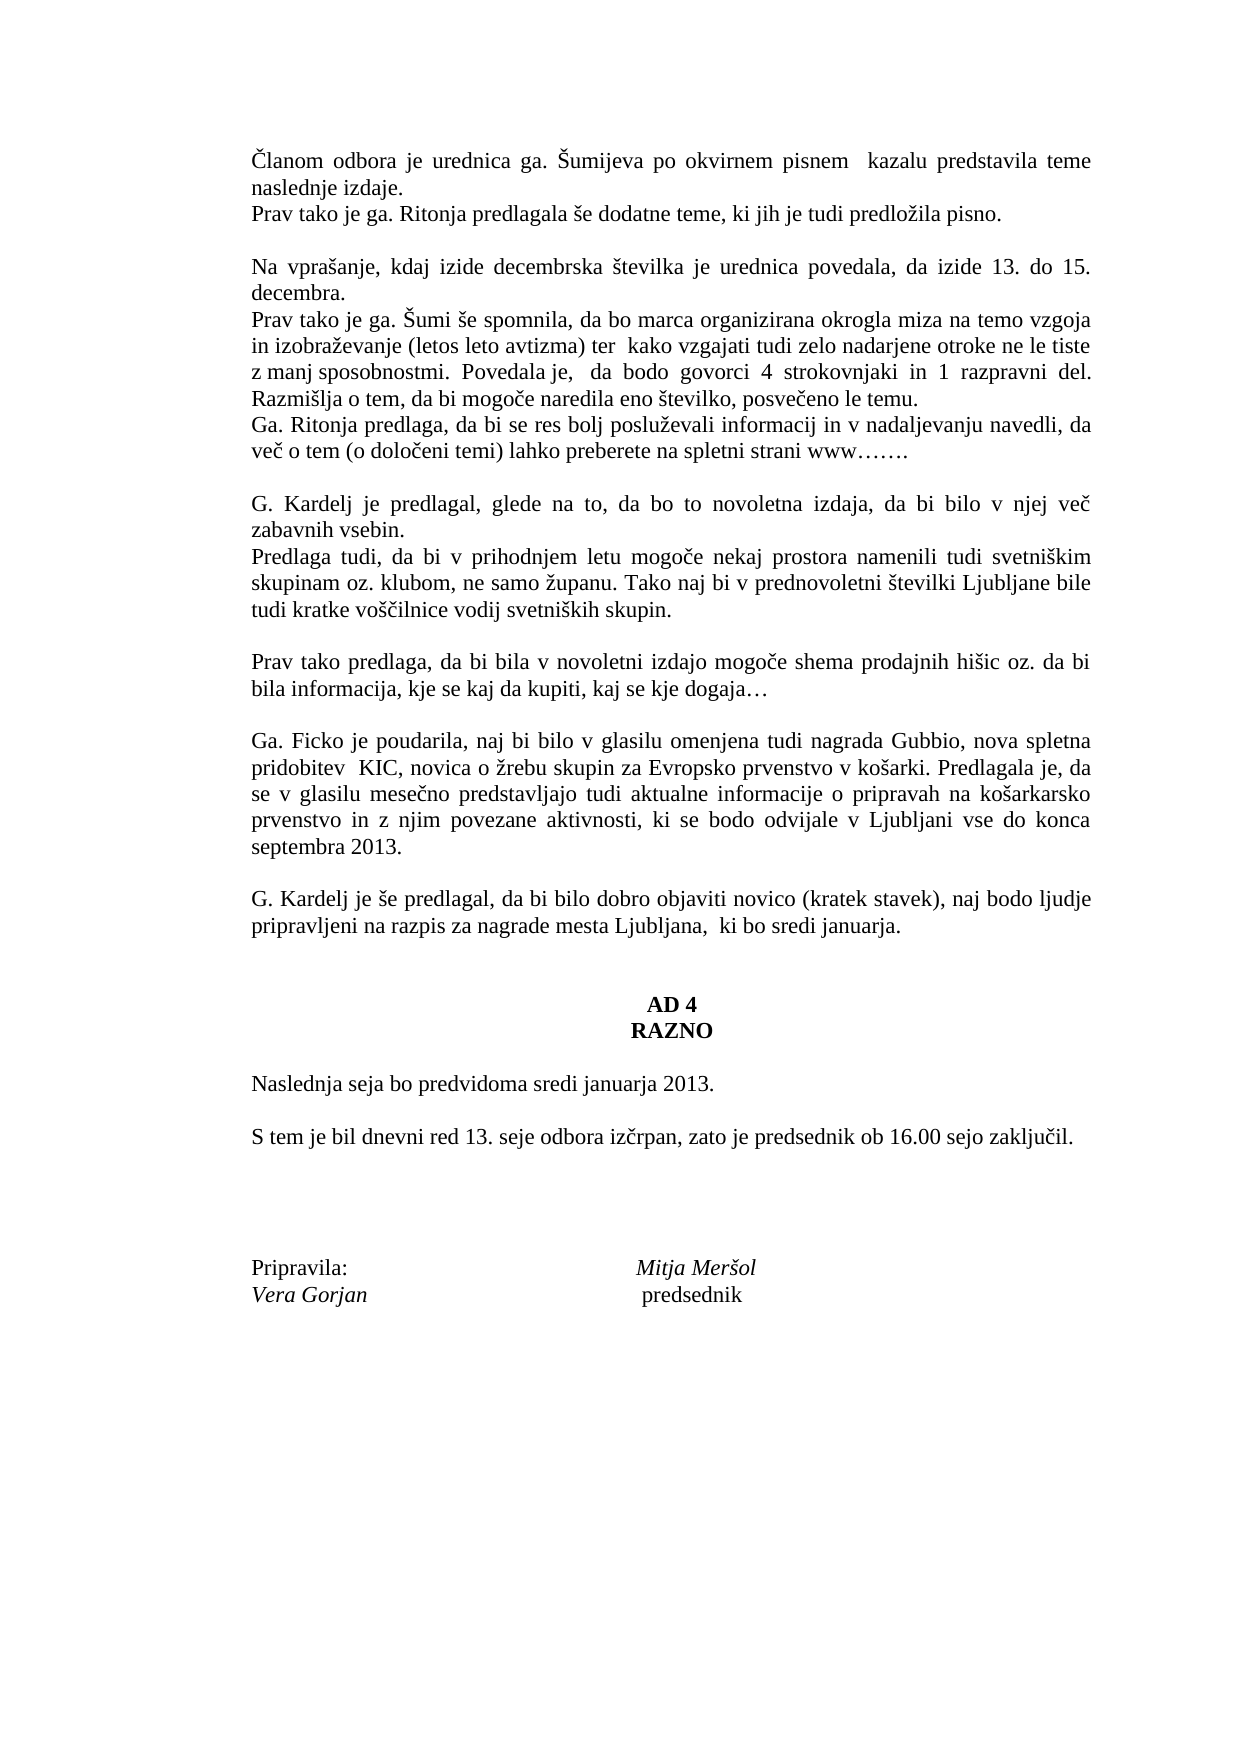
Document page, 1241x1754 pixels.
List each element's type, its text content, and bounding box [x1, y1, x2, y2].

text Predlaga tudi, da bi v prihodnjem letu mogoče nekaj prostora namenili tudi svetniškim skupinam oz. klubom, ne samo županu. Tako naj bi v prednovoletni številki Ljubljane bile tudi kratke voščilnice vodij svetniških skupin. [251, 543, 1093, 622]
text Prav tako je ga. Šumi še spomnila, da bo marca organizirana okrogla miza na temo vzgoja in izobraževanje (letos leto avtizma) ter kako vzgajati tudi zelo nadarjene otroke ne le tiste z manj sposobnostmi. Povedala je, da bodo govorci 4 strokovnjaki in 1 razpravni del. Razmišlja o tem, da bi mogoče naredila eno številko, posvečeno le temu. [251, 306, 1093, 411]
text Naslednja seja bo predvidoma sredi januarja 2013. [251, 1070, 1093, 1096]
text RAZNO [251, 1017, 1093, 1044]
text Ga. Ritonja predlaga, da bi se res bolj posluževali informacij in v nadaljevanju navedli, da več o tem (o določeni temi) lahko preberete na spletni strani www……. [251, 411, 1093, 464]
text Na vprašanje, kdaj izide decembrska številka je urednica povedala, da izide 13. do 15. decembra. [251, 253, 1093, 306]
text Prav tako je ga. Ritonja predlagala še dodatne teme, ki jih je tudi predložila pisno. [251, 200, 1093, 227]
text AD 4 [251, 991, 1093, 1017]
text S tem je bil dnevni red 13. seje odbora izčrpan, zato je predsednik ob 16.00 sejo zaključil. [251, 1123, 1093, 1149]
text Ga. Ficko je poudarila, naj bi bilo v glasilu omenjena tudi nagrada Gubbio, nova spletna pridobitev KIC, novica o žrebu skupin za Evropsko prvenstvo v košarki. Predlagala je, da se v glasilu mesečno predstavljajo tudi aktualne informacije o pripravah na košarkarsko prvenstvo in z njim povezane aktivnosti, ki se bodo odvijale v Ljubljani vse do konca septembra 2013. [251, 701, 1093, 859]
text G. Kardelj je predlagal, glede na to, da bo to novoletna izdaja, da bi bilo v njej več zabavnih vsebin. [251, 490, 1093, 543]
text Vera Gorjan predsednik [251, 1281, 1093, 1307]
text Članom odbora je urednica ga. Šumijeva po okvirnem pisnem kazalu predstavila teme naslednje izdaje. [251, 148, 1093, 200]
text Pripravila: Mitja Meršol [251, 1254, 1093, 1281]
text Prav tako predlaga, da bi bila v novoletni izdajo mogoče shema prodajnih hišic oz. da bi bila informacija, kje se kaj da kupiti, kaj se kje dogaja… [251, 648, 1093, 701]
text G. Kardelj je še predlagal, da bi bilo dobro objaviti novico (kratek stavek), naj bodo ljudje pripravljeni na razpis za nagrade mesta Ljubljana, ki bo sredi januarja. [251, 886, 1093, 938]
